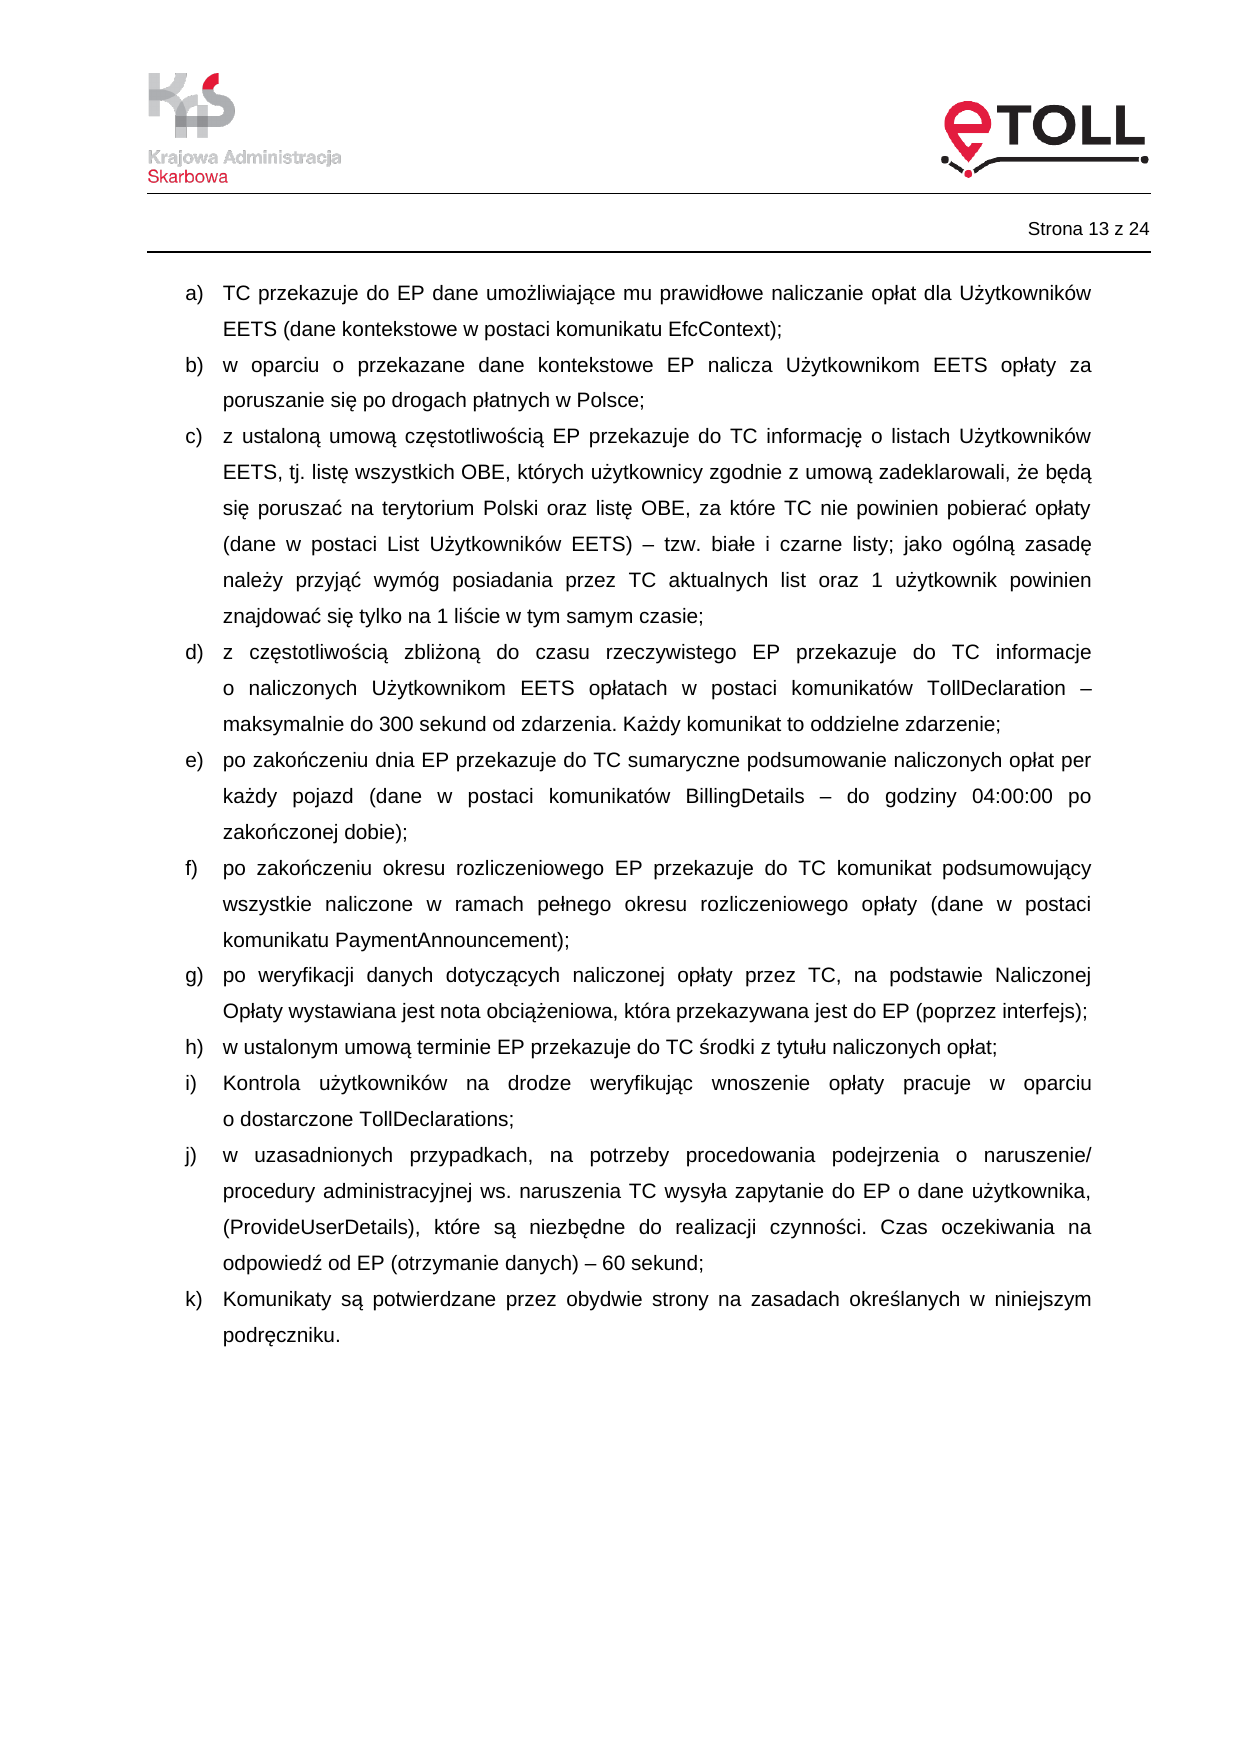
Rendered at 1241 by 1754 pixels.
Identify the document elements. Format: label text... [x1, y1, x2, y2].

list po zakończeniu okresu rozliczeniowego EP przekazuje do TC komunikat podsumowujący wszystkie naliczone w ramach pełnego okresu rozliczeniowego opłaty (dane w postaci komunikatu PaymentAnnouncement); [185, 856, 1093, 951]
list Kontrola użytkowników na drodze weryfikując wnoszenie opłaty pracuje w oparciu o dostarczone TollDeclarations; [185, 1071, 1093, 1131]
list z częstotliwością zbliżoną do czasu rzeczywistego EP przekazuje do TC informacje o naliczonych Użytkownikom EETS opłatach w postaci komunikatów TollDeclaration – maksymalnie do 300 sekund od zdarzenia. Każdy komunikat to oddzielne zdarzenie; [185, 640, 1093, 736]
picture [916, 76, 1174, 197]
list w ustalonym umową terminie EP przekazuje do TC środki z tytułu naliczonych opłat; [185, 1035, 1093, 1059]
list w uzasadnionych przypadkach, na potrzeby procedowania podejrzenia o naruszenie/ procedury administracyjnej ws. naruszenia TC wysyła zapytanie do EP o dane użytkownika, (ProvideUserDetails), które są niezbędne do realizacji czynności. Czas oczekiwania na odpowiedź od EP (otrzymanie danych) – 60 sekund; [185, 1143, 1093, 1275]
list po zakończeniu dnia EP przekazuje do TC sumaryczne podsumowanie naliczonych opłat per każdy pojazd (dane w postaci komunikatów BillingDetails – do godziny 04:00:00 po zakończonej dobie); [185, 748, 1093, 843]
list TC przekazuje do EP dane umożliwiające mu prawidłowe naliczanie opłat dla Użytkowników EETS (dane kontekstowe w postaci komunikatu EfcContext); [185, 281, 1093, 340]
list w oparciu o przekazane dane kontekstowe EP nalicza Użytkownikom EETS opłaty za poruszanie się po drogach płatnych w Polsce; [185, 352, 1093, 412]
list po weryfikacji danych dotyczących naliczonej opłaty przez TC, na podstawie Naliczonej Opłaty wystawiana jest nota obciążeniowa, która przekazywana jest do EP (poprzez interfejs); [185, 963, 1093, 1023]
picture [147, 73, 341, 191]
list z ustaloną umową częstotliwością EP przekazuje do TC informację o listach Użytkowników EETS, tj. listę wszystkich OBE, których użytkownicy zgodnie z umową zadeklarowali, że będą się poruszać na terytorium Polski oraz listę OBE, za które TC nie powinien pobierać opłaty (dane w postaci List Użytkowników EETS) – tzw. białe i czarne listy; jako ogólną zasadę należy przyjąć wymóg posiadania przez TC aktualnych list oraz 1 użytkownik powinien znajdować się tylko na 1 liście w tym samym czasie; [185, 424, 1093, 628]
list Komunikaty są potwierdzane przez obydwie strony na zasadach określanych w niniejszym podręczniku. [185, 1287, 1093, 1347]
